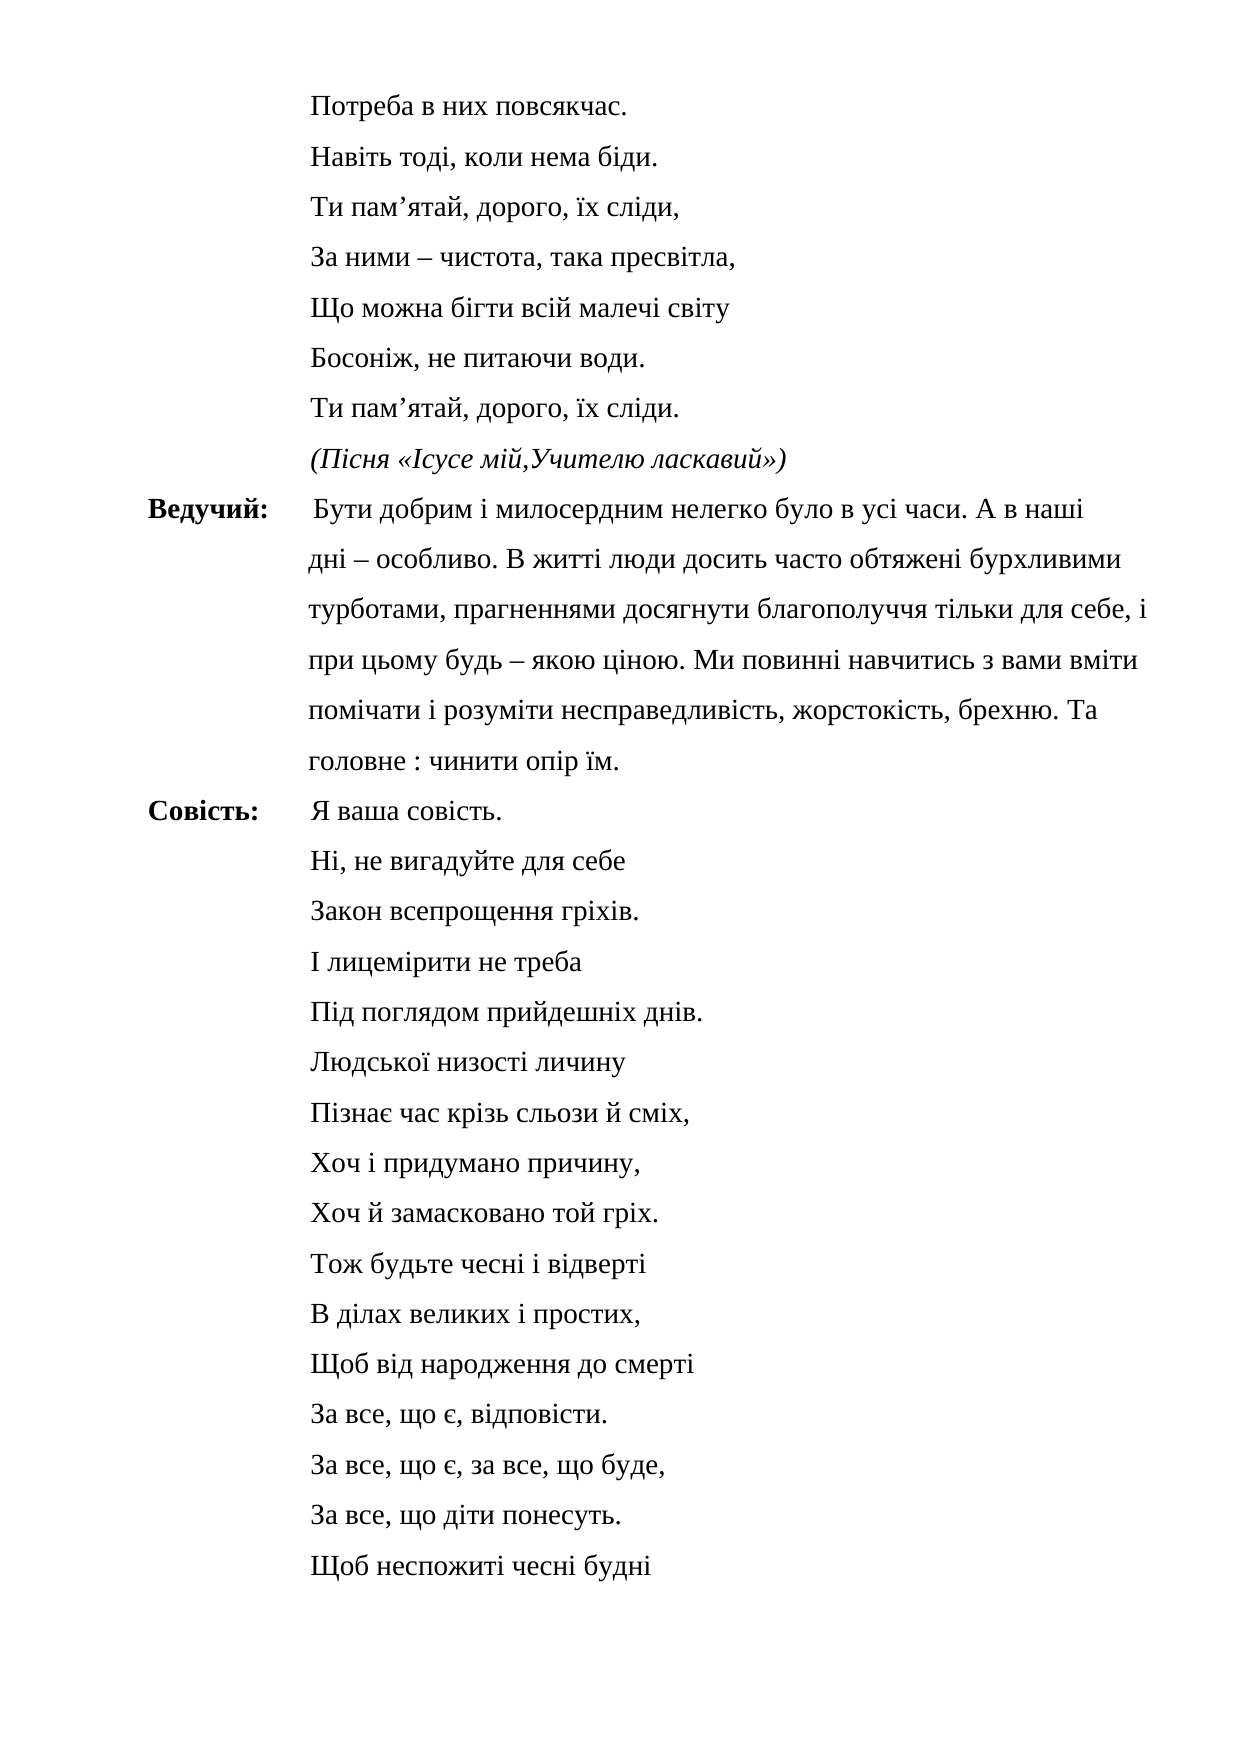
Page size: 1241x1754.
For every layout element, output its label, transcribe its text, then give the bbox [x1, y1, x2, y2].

text За все, що є, за все, що буде, [148, 1447, 1152, 1481]
text Хоч і придумано причину, [148, 1145, 1152, 1179]
text За все, що є, відповісти. [148, 1397, 1152, 1430]
text Тож будьте чесні і відверті [148, 1246, 1152, 1279]
text Щоб неспожиті чесні будні [148, 1548, 1152, 1581]
text дні – особливо. В житті люди досить часто обтяжені бурхливими [148, 541, 1152, 575]
text помічати і розуміти несправедливість, жорстокість, брехню. Та [148, 692, 1152, 726]
text Совість: Я ваша совість. [148, 793, 1152, 826]
text Під поглядом прийдешніх днів. [148, 994, 1152, 1028]
text (Пісня «Ісусе мій,Учителю ласкавий») [148, 441, 1152, 474]
text Що можна бігти всій малечі світу [148, 290, 1152, 323]
text За все, що діти понесуть. [148, 1497, 1152, 1531]
text Людської низості личину [148, 1044, 1152, 1078]
text Щоб від народження до смерті [148, 1346, 1152, 1380]
text Ти пам’ятай, дорого, їх сліди. [148, 390, 1152, 424]
text Ні, не вигадуйте для себе [148, 843, 1152, 877]
text Навіть тоді, коли нема біди. [148, 139, 1152, 172]
text Ведучий: Бути добрим і милосердним нелегко було в усі часи. А в наші [148, 491, 1152, 524]
text при цьому будь – якою ціною. Ми повинні навчитись з вами вміти [148, 642, 1152, 676]
text Закон всепрощення гріхів. [148, 893, 1152, 927]
text За ними – чистота, така пресвітла, [148, 239, 1152, 273]
text Хоч й замасковано той гріх. [148, 1195, 1152, 1229]
text В ділах великих і простих, [148, 1296, 1152, 1329]
text турботами, прагненнями досягнути благополуччя тільки для себе, і [148, 592, 1152, 625]
text головне : чинити опір їм. [148, 743, 1152, 776]
text Босоніж, не питаючи води. [148, 340, 1152, 374]
text Пізнає час крізь сльози й сміх, [148, 1095, 1152, 1128]
text Потреба в них повсякчас. [148, 88, 1152, 122]
text І лицемірити не треба [148, 944, 1152, 977]
text Ти пам’ятай, дорого, їх сліди, [148, 189, 1152, 223]
